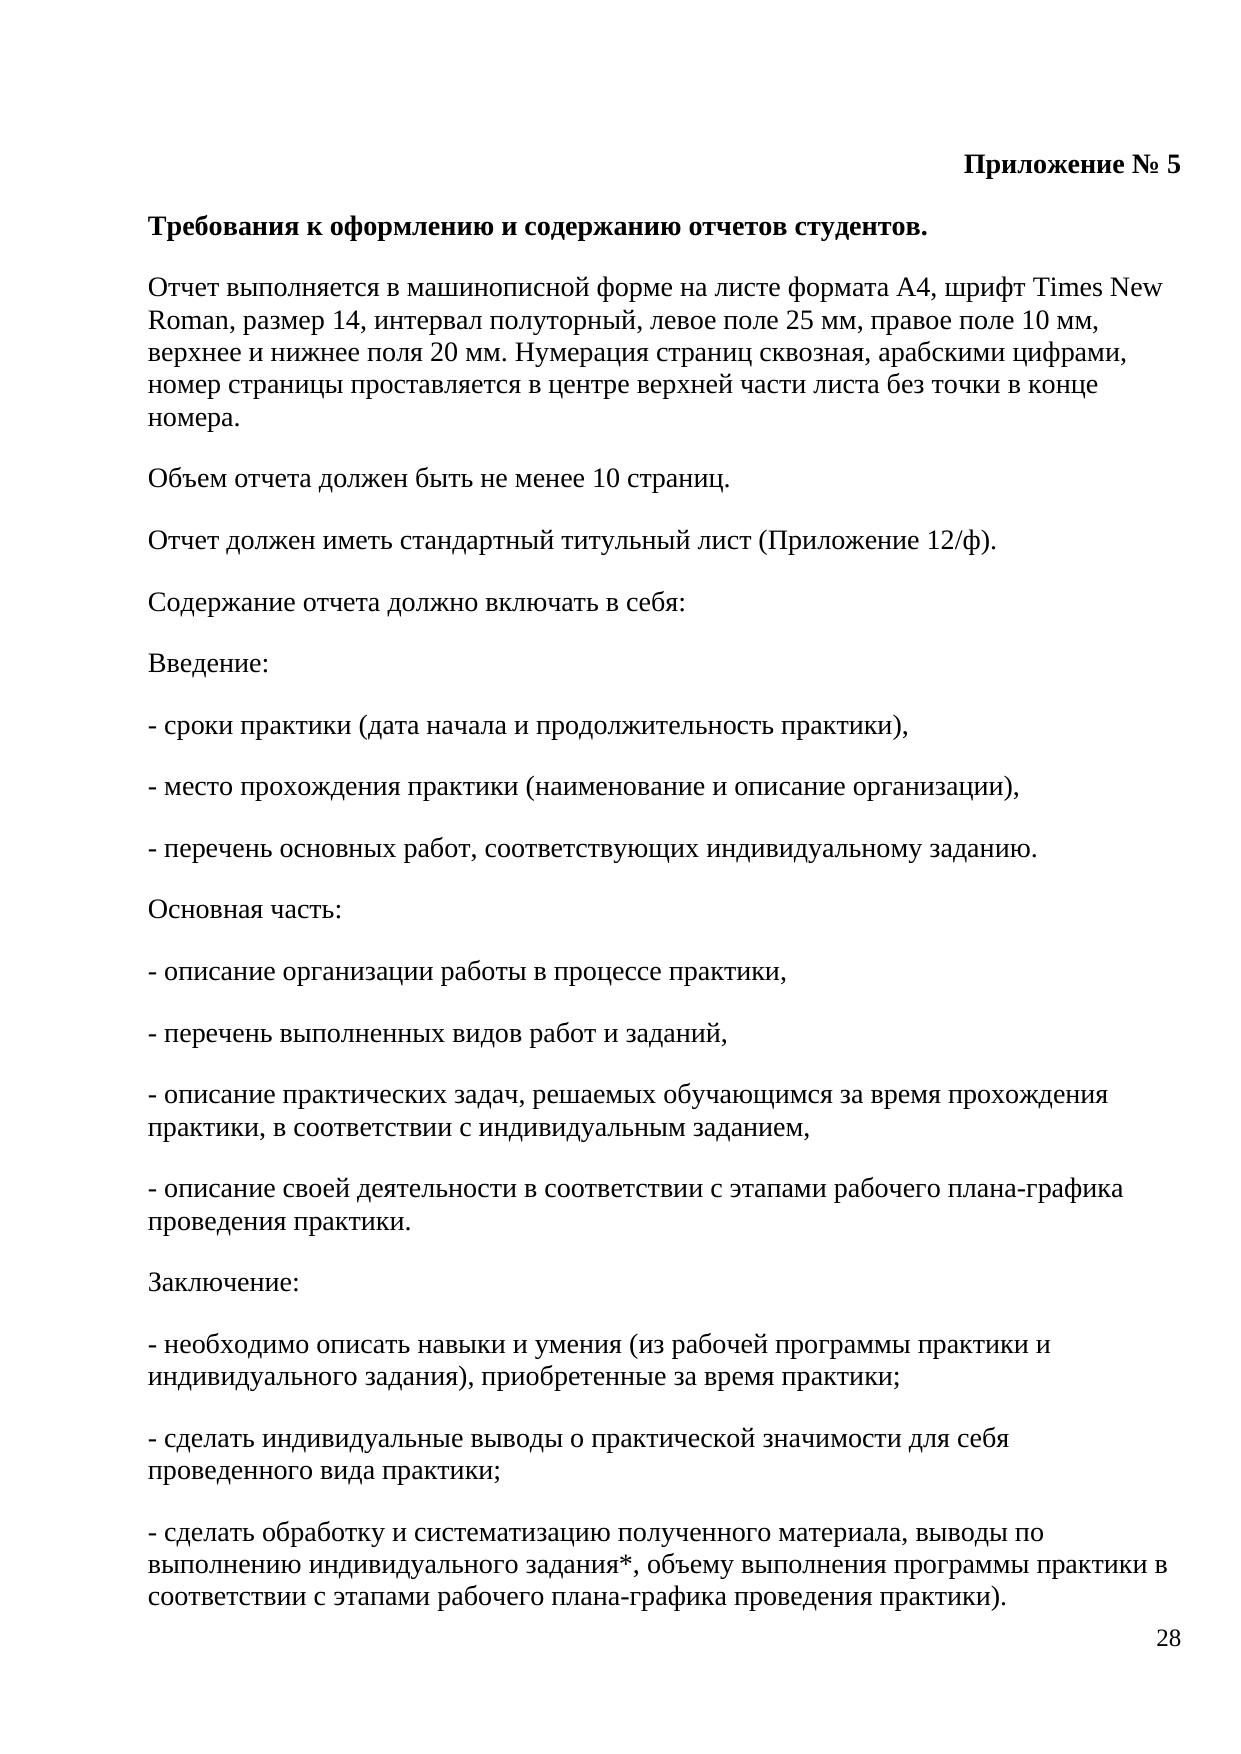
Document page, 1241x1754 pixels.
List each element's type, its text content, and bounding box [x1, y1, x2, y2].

text Введение: [148, 646, 1181, 679]
text Основная часть: [148, 892, 1181, 925]
text - сделать индивидуальные выводы о практической значимости для себя проведенного вида практики; [148, 1421, 1181, 1485]
text Приложение № 5 [148, 147, 1181, 180]
text Содержание отчета должно включать в себя: [148, 585, 1181, 617]
text - сделать обработку и систематизацию полученного материала, выводы по выполнению индивидуального задания*, объему выполнения программы практики в соответствии с этапами рабочего плана-графика проведения практики). [148, 1514, 1181, 1612]
text Отчет выполняется в машинописной форме на листе формата А4, шрифт Times New Roman, размер 14, интервал полуторный, левое поле 25 мм, правое поле 10 мм, верхнее и нижнее поля 20 мм. Нумерация страниц сквозная, арабскими цифрами, номер страницы проставляется в центре верхней части листа без точки в конце номера. [148, 270, 1181, 432]
text - сроки практики (дата начала и продолжительность практики), [148, 708, 1181, 740]
text - перечень выполненных видов работ и заданий, [148, 1016, 1181, 1048]
text - описание практических задач, решаемых обучающимся за время прохождения практики, в соответствии с индивидуальным заданием, [148, 1077, 1181, 1142]
text Требования к оформлению и содержанию отчетов студентов. [148, 209, 1181, 241]
text - место прохождения практики (наименование и описание организации), [148, 769, 1181, 802]
text Объем отчета должен быть не менее 10 страниц. [148, 462, 1181, 494]
text - перечень основных работ, соответствующих индивидуальному заданию. [148, 831, 1181, 863]
text Отчет должен иметь стандартный титульный лист (Приложение 12/ф). [148, 523, 1181, 556]
text - описание своей деятельности в соответствии с этапами рабочего плана-графика проведения практики. [148, 1171, 1181, 1236]
text - необходимо описать навыки и умения (из рабочей программы практики и индивидуального задания), приобретенные за время практики; [148, 1327, 1181, 1391]
text Заключение: [148, 1265, 1181, 1297]
text - описание организации работы в процессе практики, [148, 954, 1181, 986]
